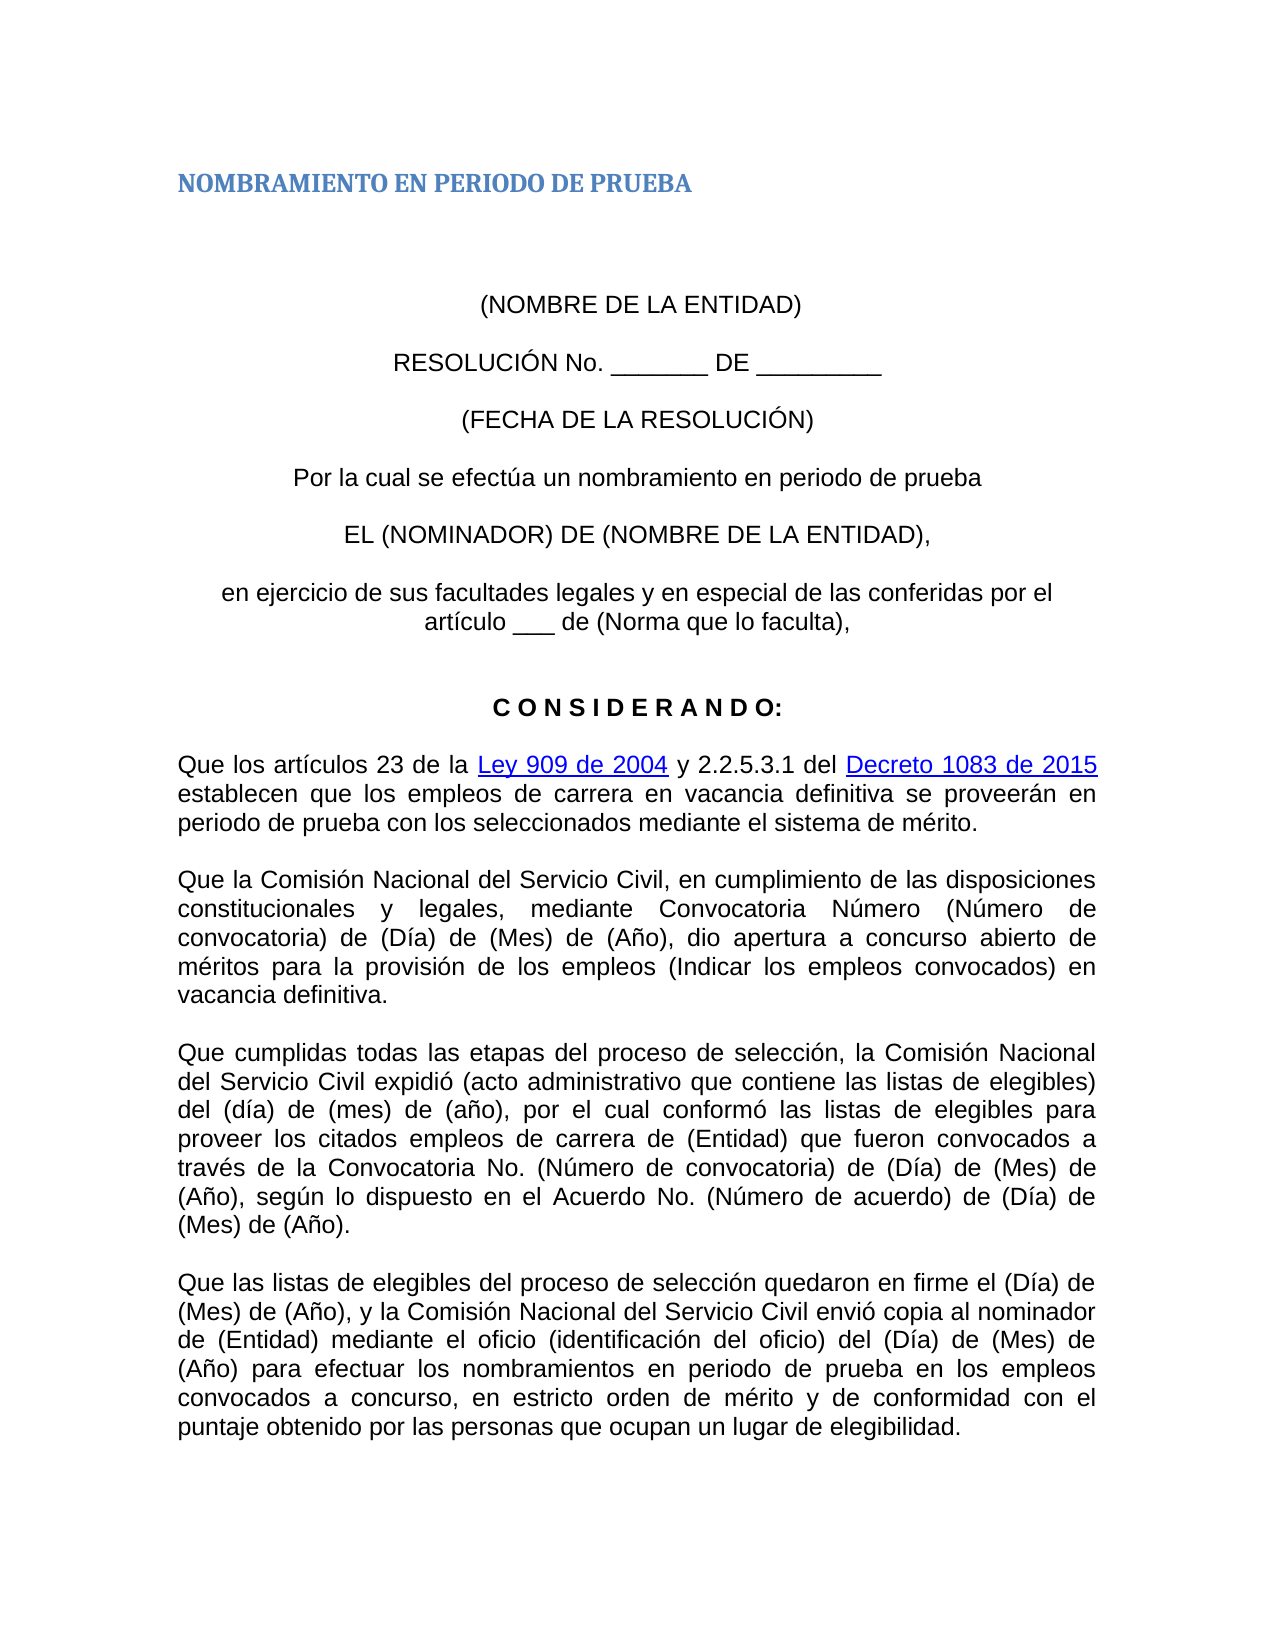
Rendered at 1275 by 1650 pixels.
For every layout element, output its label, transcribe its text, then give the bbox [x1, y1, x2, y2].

text Que la Comisión Nacional del Servicio Civil, en cumplimiento de las disposiciones constitucionales y legales, mediante Convocatoria Número (Número de convocatoria) de (Día) de (Mes) de (Año), dio apertura a concurso abierto de méritos para la provisión de los empleos (Indicar los empleos convocados) en vacancia definitiva. [177, 865, 1098, 1009]
text Que las listas de elegibles del proceso de selección quedaron en firme el (Día) de (Mes) de (Año), y la Comisión Nacional del Servicio Civil envió copia al nominador de (Entidad) mediante el oficio (identificación del oficio) del (Día) de (Mes) de (Año) para efectuar los nombramientos en periodo de prueba en los empleos convocados a concurso, en estricto orden de mérito y de conformidad con el puntaje obtenido por las personas que ocupan un lugar de elegibilidad. [177, 1268, 1098, 1440]
subtitle NOMBRAMIENTO EN PERIODO DE PRUEBA [177, 168, 1098, 199]
text RESOLUCIÓN No. _______ DE _________ [177, 348, 1098, 377]
text (FECHA DE LA RESOLUCIÓN) [177, 405, 1098, 434]
text Que cumplidas todas las etapas del proceso de selección, la Comisión Nacional del Servicio Civil expidió (acto administrativo que contiene las listas de elegibles) del (día) de (mes) de (año), por el cual conformó las listas de elegibles para proveer los citados empleos de carrera de (Entidad) que fueron convocados a través de la Convocatoria No. (Número de convocatoria) de (Día) de (Mes) de (Año), según lo dispuesto en el Acuerdo No. (Número de acuerdo) de (Día) de (Mes) de (Año). [177, 1038, 1098, 1239]
text Por la cual se efectúa un nombramiento en periodo de prueba [177, 463, 1098, 492]
text en ejercicio de sus facultades legales y en especial de las conferidas por el artículo ___ de (Norma que lo faculta), [177, 578, 1098, 635]
text C O N S I D E R A N D O: [177, 693, 1098, 722]
text (NOMBRE DE LA ENTIDAD) [177, 290, 1098, 319]
text Que los artículos 23 de la Ley 909 de 2004 y 2.2.5.3.1 del Decreto 1083 de 2015 establecen que los empleos de carrera en vacancia definitiva se proveerán en periodo de prueba con los seleccionados mediante el sistema de mérito. [177, 750, 1098, 837]
text EL (NOMINADOR) DE (NOMBRE DE LA ENTIDAD), [177, 520, 1098, 549]
